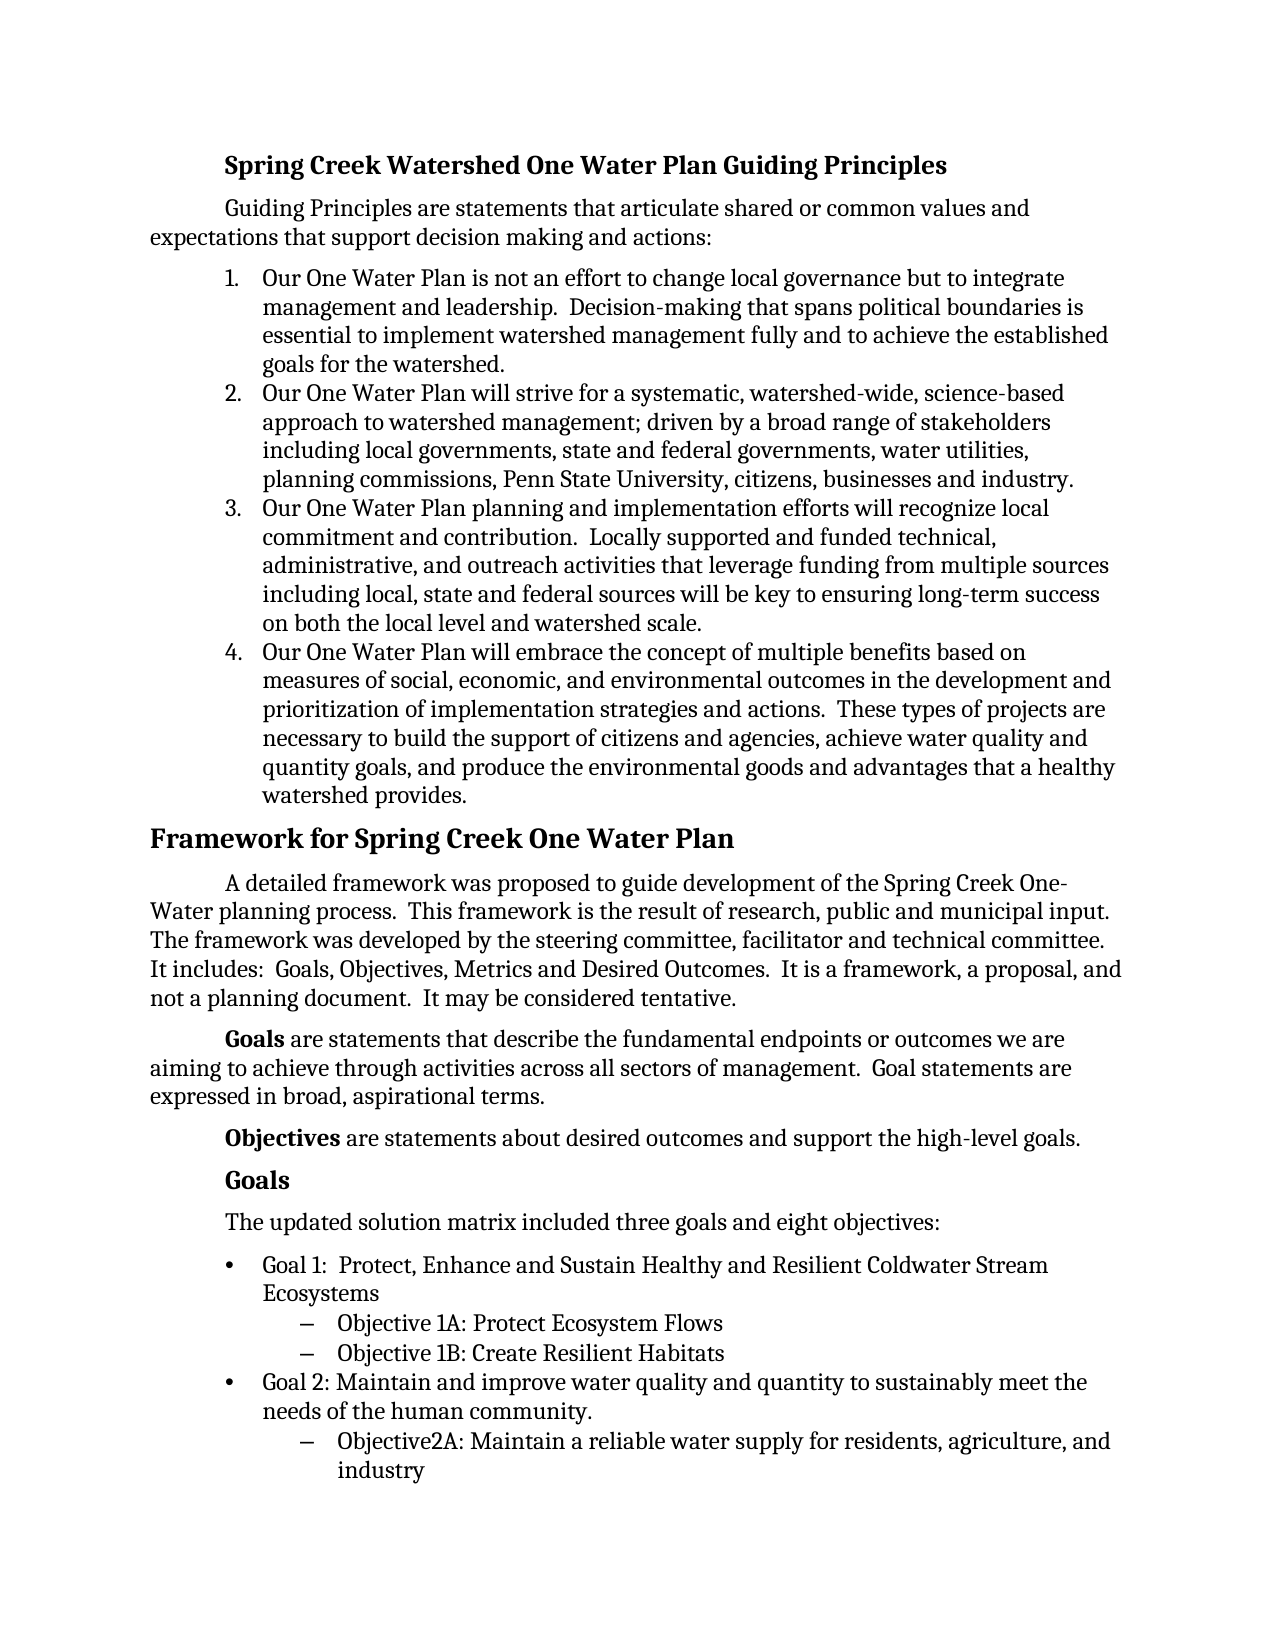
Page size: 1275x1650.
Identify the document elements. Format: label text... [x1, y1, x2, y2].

subtitle Spring Creek Watershed One Water Plan Guiding Principles [225, 150, 1125, 181]
text Guiding Principles are statements that articulate shared or common values and expectations that support decision making and actions: [150, 194, 1125, 251]
text Objectives are statements about desired outcomes and support the high-level goals. [225, 1123, 1125, 1152]
list Objective 1B: Create Resilient Habitats [300, 1338, 1125, 1367]
subtitle Goals [225, 1165, 1125, 1196]
list Objective2A: Maintain a reliable water supply for residents, agriculture, and industry [300, 1426, 1125, 1484]
list Our One Water Plan will embrace the concept of multiple benefits based on measures of social, economic, and environmental outcomes in the development and prioritization of implementation strategies and actions. These types of projects are necessary to build the support of citizens and agencies, achieve water quality and quantity goals, and produce the environmental goods and advantages that a healthy watershed provides. [225, 637, 1125, 810]
list Our One Water Plan will strive for a systematic, watershed-wide, science-based approach to watershed management; driven by a broad range of stakeholders including local governments, state and federal governments, water utilities, planning commissions, Penn State University, citizens, businesses and industry. [225, 379, 1125, 494]
list Objective 1A: Protect Ecosystem Flows [300, 1308, 1125, 1338]
subtitle Framework for Spring Creek One Water Plan [150, 822, 1125, 856]
list Our One Water Plan planning and implementation efforts will recognize local commitment and contribution. Locally supported and funded technical, administrative, and outreach activities that leverage funding from multiple sources including local, state and federal sources will be key to ensuring long-term success on both the local level and watershed scale. [225, 494, 1125, 637]
list Goal 2: Maintain and improve water quality and quantity to sustainably meet the needs of the human community. [225, 1367, 1125, 1426]
list Our One Water Plan is not an effort to change local governance but to integrate management and leadership. Decision-making that spans political boundaries is essential to implement watershed management fully and to achieve the established goals for the watershed. [225, 264, 1125, 379]
text The updated solution matrix included three goals and eight objectives: [150, 1208, 1125, 1237]
text Goals are statements that describe the fundamental endpoints or outcomes we are aiming to achieve through activities across all sectors of management. Goal statements are expressed in broad, aspirational terms. [150, 1025, 1125, 1111]
text A detailed framework was proposed to guide development of the Spring Creek One-Water planning process. This framework is the result of research, public and municipal input. The framework was developed by the steering committee, facilitator and technical committee. It includes: Goals, Objectives, Metrics and Desired Outcomes. It is a framework, a proposal, and not a planning document. It may be considered tentative. [150, 868, 1125, 1012]
list Goal 1: Protect, Enhance and Sustain Healthy and Resilient Coldwater Stream Ecosystems [225, 1249, 1125, 1308]
